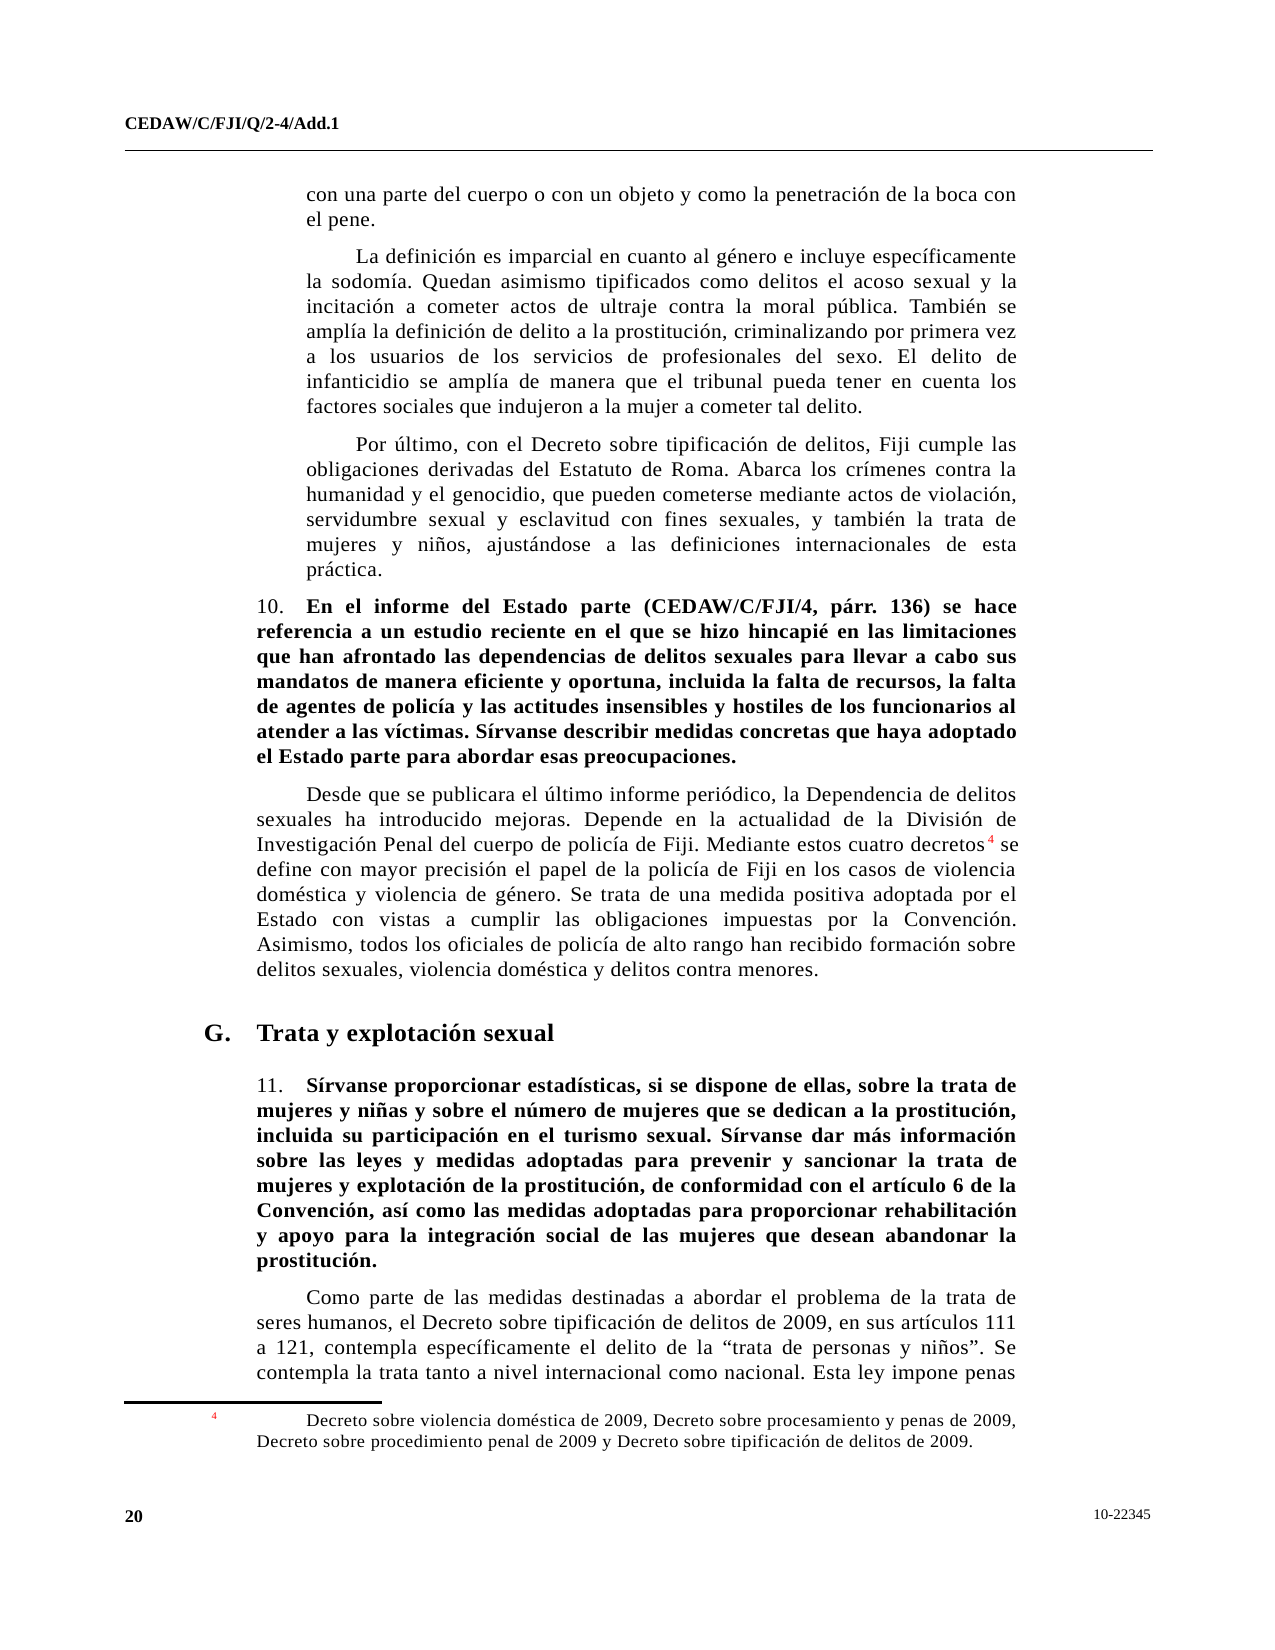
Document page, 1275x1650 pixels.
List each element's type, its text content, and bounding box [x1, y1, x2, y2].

text 11. Sírvanse proporcionar estadísticas, si se dispone de ellas, sobre la trata de mujeres y niñas y sobre el número de mujeres que se dedican a la prostitución, incluida su participación el turismo sexual. Sírvanse dar más información sobre las leyes y medidas adoptadas para prevenir y sancionar la trata de mujeres y explotación de la prostitución, de conformidad con el artículo 6 de la Convención, así como las medidas adoptadas para proporcionar rehabilitación y apoyo para la integración social de las mujeres que desean abandonar la prostitución. [256, 1072, 1018, 1272]
text Por último, con el Decreto sobre tipificación de delitos, Fiji cumple las obligaciones derivadas del Estatuto de Roma. Abarca los crímenes contra la humanidad y el genocidio, que pueden cometerse mediante actos de violación, servidumbre sexual y esclavitud con fines sexuales, y también la trata de mujeres y niños, ajustándose a las definiciones internacionales de esta práctica. [256, 431, 1018, 581]
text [256, 1284, 1018, 1384]
text 10. el informe del Estado parte (CEDAW/C/FJI/4, párr. 136) se hace referencia a un estudio reciente el que se hizo hincapié las limitaciones que han afrontado las dependencias de delitos sexuales para llevar a cabo sus mandatos de manera eficiente y oportuna, incluida la falta de recursos, la falta de agentes de policía y las actitudes insensibles y hostiles de los funcionarios al atender a las víctimas. Sírvanse describir medidas concretas que haya adoptado el Estado parte para abordar esas preocupaciones. [256, 594, 1018, 769]
text La definición es imparcial en cuanto al género e incluye específicamente la sodomía. Quedan asimismo tipificados como delitos el acoso sexual y la incitación a cometer actos de ultraje contra la moral pública. También se amplía la definición de delito a la prostitución, criminalizando por primera vez a los usuarios de los servicios de profesionales del sexo. El delito de infanticidio se amplía de manera que el tribunal pueda tener cuenta los factores sociales que indujeron a la mujer a cometer tal delito. [256, 244, 1018, 419]
text G. Trata y explotación sexual [124, 1019, 1018, 1047]
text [256, 181, 1018, 231]
text Desde que se publicara el último informe periódico, la Dependencia de delitos sexuales ha introducido mejoras. Depende la actualidad de la División de Investigación Penal del cuerpo de policía de Fiji. Mediante estos cuatro decretos se define con mayor precisión el papel de la policía de Fiji en los casos de violencia doméstica y violencia de género. Se trata de una medida positiva adoptada por el Estado con vistas a cumplir las obligaciones impuestas por la Convención. Asimismo, todos los oficiales de policía de alto rango han recibido formación sobre delitos sexuales, violencia doméstica y delitos contra menores. [256, 781, 1018, 981]
